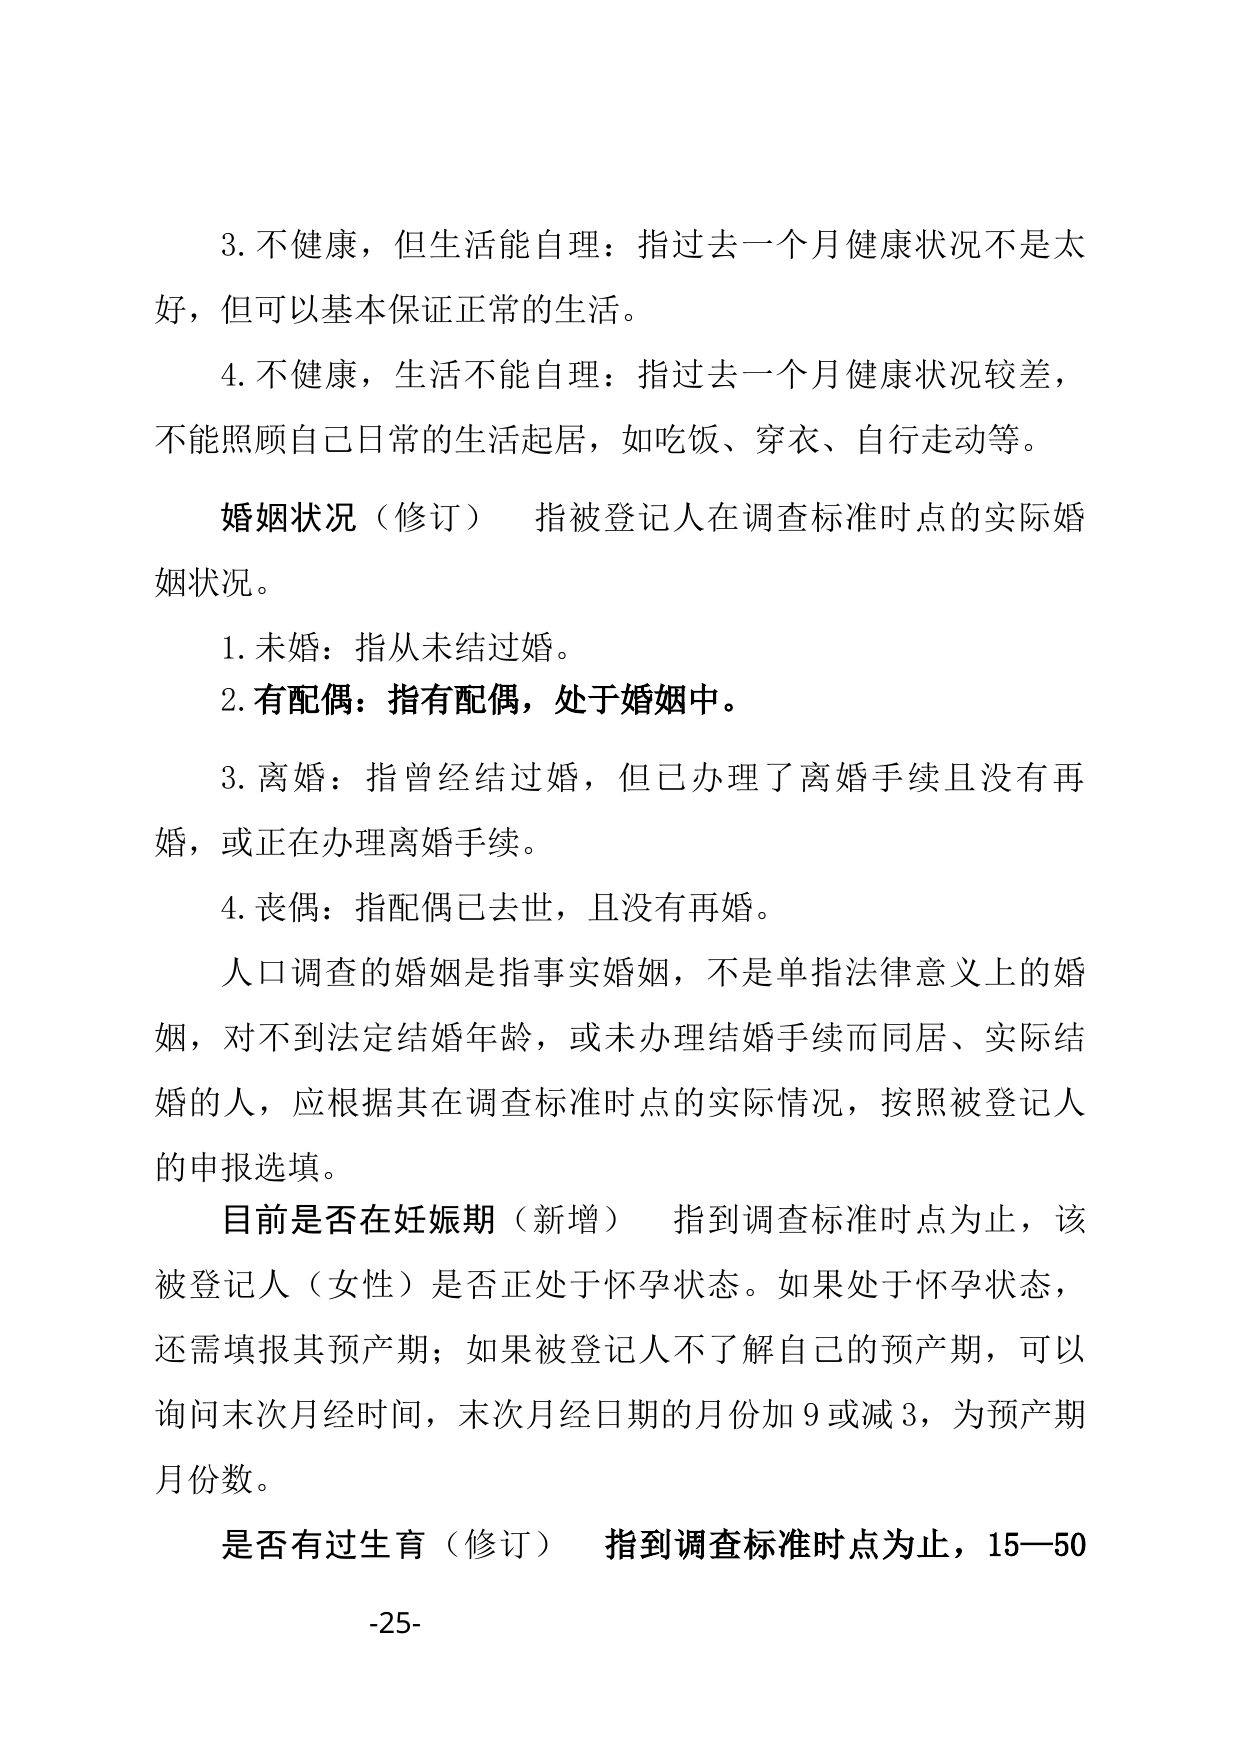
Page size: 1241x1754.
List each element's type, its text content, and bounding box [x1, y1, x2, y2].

text 3.不健康，但生活能自理：指过去一个月健康状况不是太好，但可以基本保证正常的生活。 [153, 209, 1087, 339]
text 1.未婚：指从未结过婚。 [153, 599, 1087, 664]
text 人口调查的婚姻是指事实婚姻，不是单指法律意义上的婚姻，对不到法定结婚年龄，或未办理结婚手续而同居、实际结婚的人，应根据其在调查标准时点的实际情况，按照被登记人的申报选填。 [153, 924, 1087, 1184]
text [153, 1509, 1087, 1574]
text 2.有配偶：指有配偶，处于婚姻中。 [153, 664, 1087, 729]
text 4.丧偶：指配偶已去世，且没有再婚。 [153, 859, 1087, 924]
text 目前是否在妊娠期（新增） 指到调查标准时点为止，该被登记人（女性）是否正处于怀孕状态。如果处于怀孕状态，还需填报其预产期；如果被登记人不了解自己的预产期，可以询问末次月经时间，末次月经日期的月份加9或减3，为预产期月份数。 [153, 1184, 1087, 1509]
text 3.离婚：指曾经结过婚，但已办理了离婚手续且没有再婚，或正在办理离婚手续。 [153, 729, 1087, 859]
text 婚姻状况（修订） 指被登记人在调查标准时点的实际婚姻状况。 [153, 469, 1087, 599]
text 4.不健康，生活不能自理：指过去一个月健康状况较差，不能照顾自己日常的生活起居，如吃饭、穿衣、自行走动等。 [153, 339, 1087, 469]
